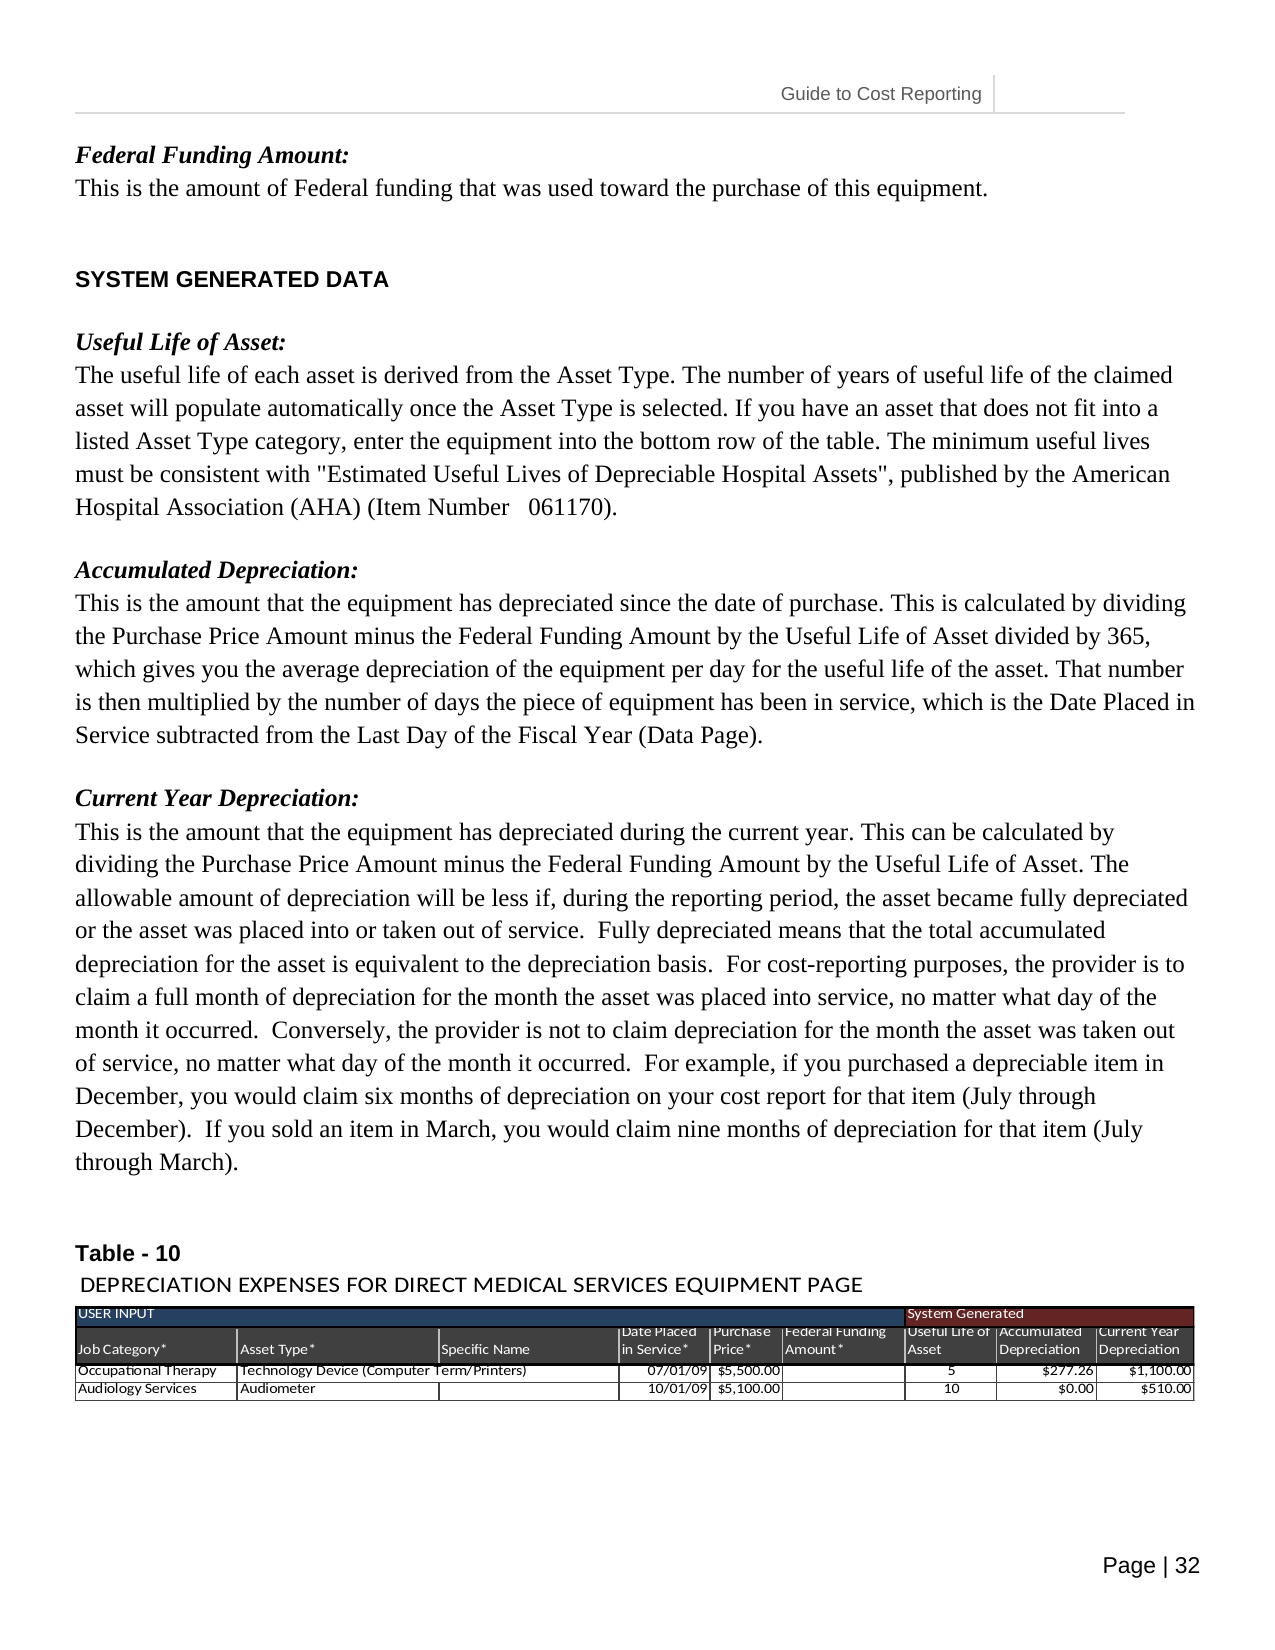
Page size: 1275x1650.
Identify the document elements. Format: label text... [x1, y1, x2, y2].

subtitle This is the amount of Federal funding that was used toward the purchase of this equipment. [75, 173, 1200, 202]
subtitle This is the amount that the equipment has depreciated since the date of purchase. This is calculated by dividing the Purchase Price Amount minus the Federal Funding Amount by the Useful Life of Asset divided by 365, which gives you the average depreciation of the equipment per day for the useful life of the asset. That number is then multiplied by the number of days the piece of equipment has been in service, which is the Date Placed in Service subtracted from the Last Day of the Fiscal Year (Data Page). [75, 588, 1200, 749]
subtitle The useful life of each asset is derived from the Asset Type. The number of years of useful life of the claimed asset will populate automatically once the Asset Type is selected. If you have an asset that does not fit into a listed Asset Type category, enter the equipment into the bottom row of the table. The minimum useful lives must be consistent with "Estimated Useful Lives of Depreciable Hospital Assets", published by the American Hospital Association (AHA) (Item Number 061170). [75, 360, 1200, 521]
text Federal Funding Amount: [75, 140, 1200, 169]
subtitle This is the amount that the equipment has depreciated during the current year. This can be calculated by dividing the Purchase Price Amount minus the Federal Funding Amount by the Useful Life of Asset. The allowable amount of depreciation will be less if, during the reporting period, the asset became fully depreciated or the asset was placed into or taken out of service. Fully depreciated means that the total accumulated depreciation for the asset is equivalent to the depreciation basis. For cost-reporting purposes, the provider is to claim a full month of depreciation for the month the asset was placed into service, no matter what day of the month it occurred. Conversely, the provider is not to claim depreciation for the month the asset was taken out of service, no matter what day of the month it occurred. For example, if you purchased a depreciable item in December, you would claim six months of depreciation on your cost report for that item (July through December). If you sold an item in March, you would claim nine months of depreciation for that item (July through March). [75, 817, 1200, 1176]
text Useful Life of Asset: [75, 327, 1200, 356]
text Table - 10 [75, 1240, 1200, 1267]
text Current Year Depreciation: [75, 783, 1200, 812]
text SYSTEM GENERATED DATA [75, 266, 1200, 293]
text Accumulated Depreciation: [75, 555, 1200, 584]
